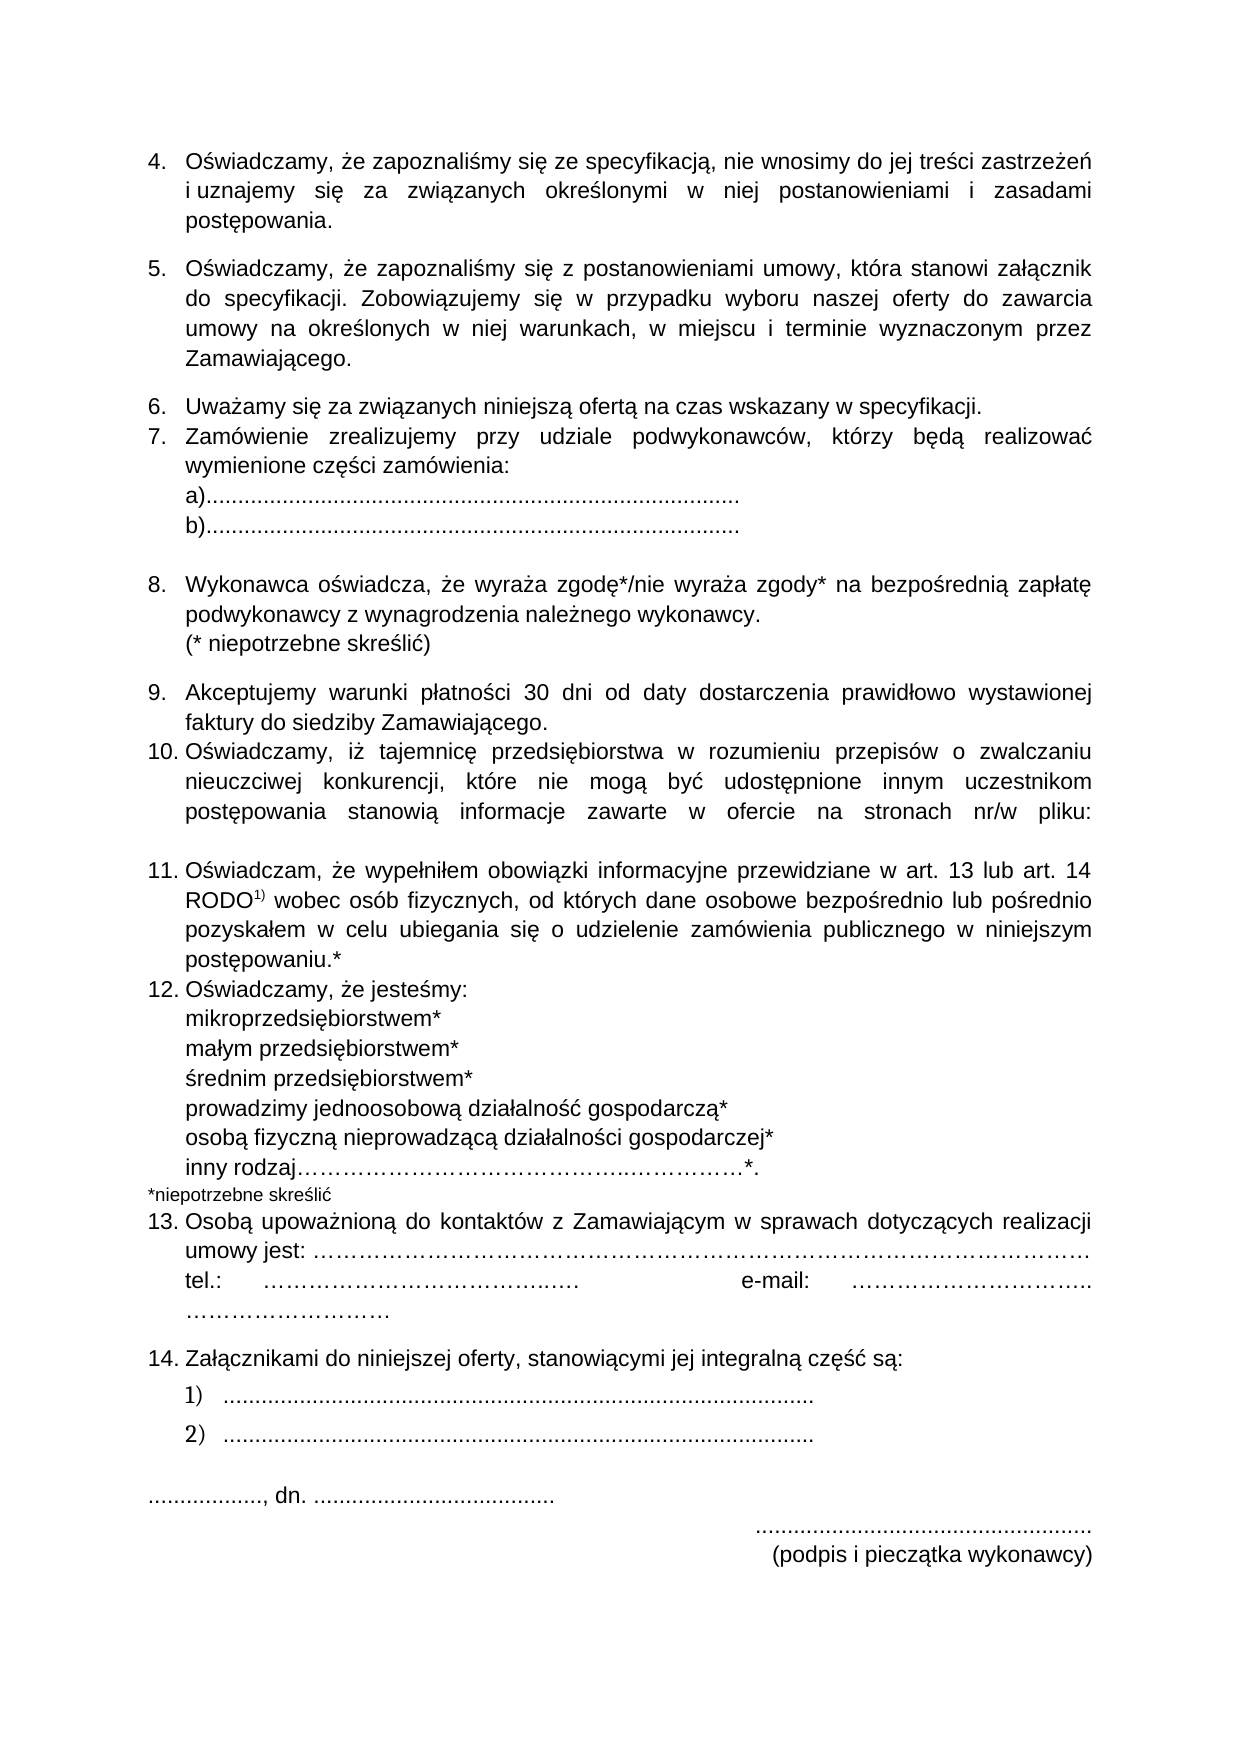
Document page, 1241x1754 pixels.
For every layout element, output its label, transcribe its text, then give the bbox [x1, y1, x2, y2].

text b).................................................................................... [185, 512, 1093, 538]
text (* niepotrzebne skreślić) [185, 630, 1093, 657]
text ..................................................... [148, 1512, 1093, 1538]
list Załącznikami do niniejszej oferty, stanowiącymi jej integralną część są: [148, 1345, 1093, 1372]
text (podpis i pieczątka wykonawcy) [148, 1541, 1093, 1568]
list Oświadczamy, że jesteśmy: [148, 976, 1093, 1002]
list Osobą upoważnioną do kontaktów z Zamawiającym w sprawach dotyczących realizacji umowy jest: ………………………………………………………………………………………… [147, 1208, 1093, 1264]
text *niepotrzebne skreślić [148, 1183, 1093, 1205]
list Wykonawca oświadcza, że wyraża zgodę*/nie wyraża zgody* na bezpośrednią zapłatę podwykonawcy z wynagrodzenia należnego wykonawcy. [148, 571, 1093, 627]
list Oświadczamy, że zapoznaliśmy się z postanowieniami umowy, która stanowi załącznik do specyfikacji. Zobowiązujemy się w przypadku wyboru naszej oferty do zawarcia umowy na określonych w niej warunkach, w miejscu i terminie wyznaczonym przez Zamawiającego. [148, 255, 1093, 371]
list Zamówienie zrealizujemy przy udziale podwykonawców, którzy będą realizować wymienione części zamówienia: [148, 423, 1093, 479]
list ............................................................................................. [185, 1381, 1093, 1410]
list Akceptujemy warunki płatności 30 dni od daty dostarczenia prawidłowo wystawionej faktury do siedziby Zamawiającego. [148, 679, 1093, 735]
text mikroprzedsiębiorstwem* [185, 1005, 1093, 1032]
list Oświadczamy, że zapoznaliśmy się ze specyfikacją, nie wnosimy do jej treści zastrzeżeń i uznajemy się za związanych określonymi w niej postanowieniami i zasadami postępowania. [148, 148, 1093, 233]
text .................., dn. ...................................... [148, 1482, 1093, 1508]
text małym przedsiębiorstwem* [185, 1035, 1093, 1061]
list Oświadczam, że wypełniłem obowiązki informacyjne przewidziane w art. 13 lub art. 14 RODO1) wobec osób fizycznych, od których dane osobowe bezpośrednio lub pośrednio pozyskałem w celu ubiegania się o udzielenie zamówienia publicznego w niniejszym postępowaniu.* [147, 857, 1093, 972]
text średnim przedsiębiorstwem* [185, 1065, 1093, 1091]
list Uważamy się za związanych niniejszą ofertą na czas wskazany w specyfikacji. [148, 393, 1093, 419]
text a).................................................................................... [185, 482, 1093, 508]
list ............................................................................................. [185, 1420, 1093, 1449]
text inny rodzaj……………………………………..……………*. [185, 1154, 1093, 1180]
text prowadzimy jednoosobową działalność gospodarczą* [185, 1094, 1093, 1121]
text osobą fizyczną nieprowadzącą działalności gospodarczej* [185, 1124, 1093, 1151]
list Oświadczamy, iż tajemnicę przedsiębiorstwa w rozumieniu przepisów o zwalczaniu nieuczciwej konkurencji, które nie mogą być udostępnione innym uczestnikom postępowania stanowią informacje zawarte w ofercie na stronach nr/w pliku: [147, 738, 1093, 854]
text tel.: ………………………………..…. e-mail: …………………………..……………………… [185, 1267, 1093, 1323]
